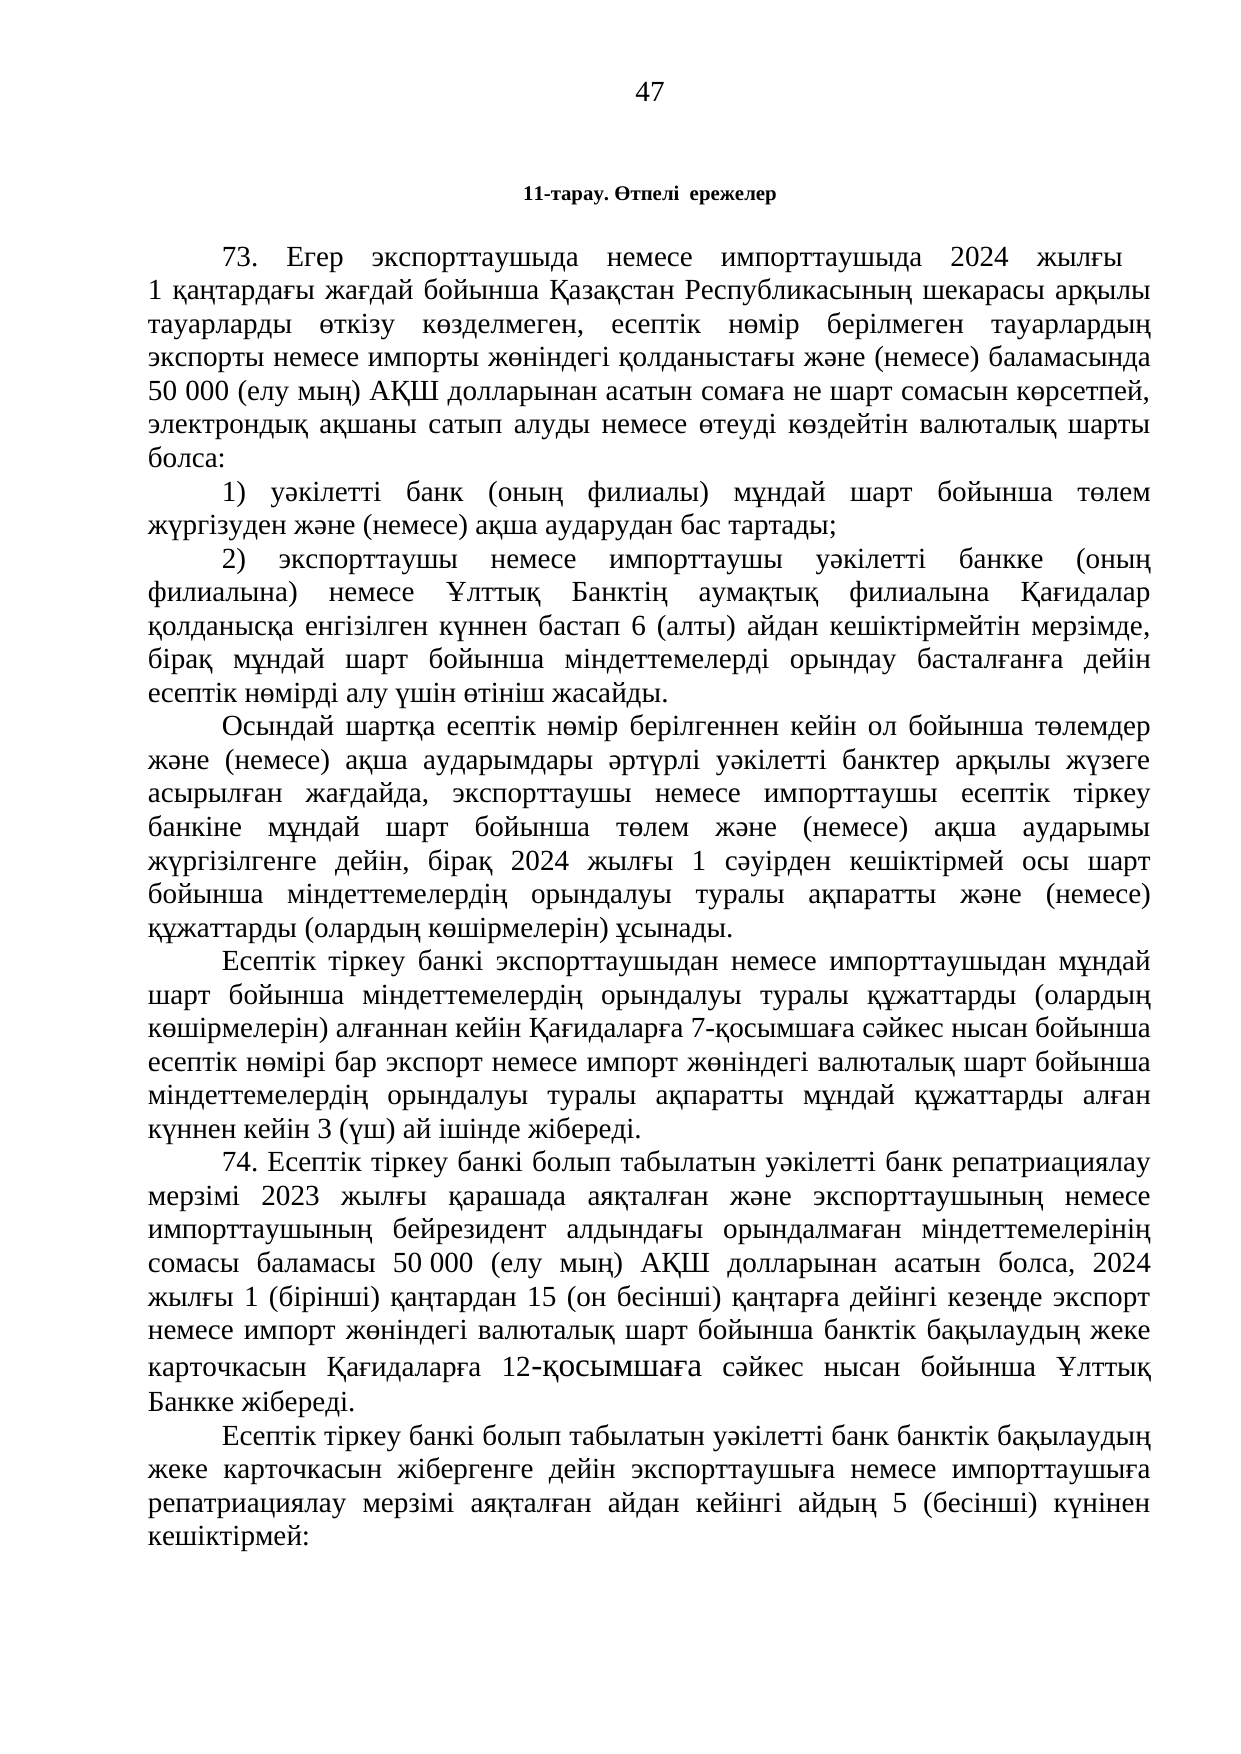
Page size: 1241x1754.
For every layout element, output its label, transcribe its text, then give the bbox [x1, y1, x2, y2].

text 1) уәкілетті банк (оның филиалы) мұндай шарт бойынша төлем жүргізуден және (немесе) ақша аударудан бас тартады; [148, 474, 1152, 541]
text Осындай шартқа есептік нөмір берілгеннен кейін ол бойынша төлемдер және (немесе) ақша аударымдары әртүрлі уәкілетті банктер арқылы жүзеге асырылған жағдайда, экспорттаушы немесе импорттаушы есептік тіркеу банкіне мұндай шарт бойынша төлем және (немесе) ақша аударымы жүргізілгенге дейін, бірақ 2024 жылғы 1 сәуірден кешіктірмей осы шарт бойынша міндеттемелердің орындалуы туралы ақпаратты және (немесе) құжаттарды (олардың көшірмелерін) ұсынады. [148, 708, 1152, 943]
text Есептік тіркеу банкі экспорттаушыдан немесе импорттаушыдан мұндай шарт бойынша міндеттемелердің орындалуы туралы құжаттарды (олардың көшірмелерін) алғаннан кейін Қағидаларға 7-қосымшаға сәйкес нысан бойынша есептік нөмірі бар экспорт немесе импорт жөніндегі валюталық шарт бойынша міндеттемелердің орындалуы туралы ақпаратты мұндай құжаттарды алған күннен кейін 3 (үш) ай ішінде жібереді. [148, 943, 1152, 1144]
text 74. Есептік тіркеу банкі болып табылатын уәкілетті банк репатриациялау мерзімі 2023 жылғы қарашада аяқталған және экспорттаушының немесе импорттаушының бейрезидент алдындағы орындалмаған міндеттемелерінің сомасы баламасы 50 000 (елу мың) АҚШ долларынан асатын болса, 2024 жылғы 1 (бірінші) қаңтардан 15 (он бесінші) қаңтарға дейінгі кезеңде экспорт немесе импорт жөніндегі валюталық шарт бойынша банктік бақылаудың жеке карточкасын Қағидаларға 12-қосымшаға сәйкес нысан бойынша Ұлттық Банкке жібереді. [148, 1144, 1152, 1418]
text Есептік тіркеу банкі болып табылатын уәкілетті банк банктік бақылаудың жеке карточкасын жібергенге дейін экспорттаушыға немесе импорттаушыға репатриациялау мерзімі аяқталған айдан кейінгі айдың 5 (бесінші) күнінен кешіктірмей: [148, 1418, 1152, 1552]
text 73. Егер экспорттаушыда немесе импорттаушыда 2024 жылғы 1 қаңтардағы жағдай бойынша Қазақстан Республикасының шекарасы арқылы тауарларды өткізу көзделмеген, есептік нөмір берілмеген тауарлардың экспорты немесе импорты жөніндегі қолданыстағы және (немесе) баламасында 50 000 (елу мың) АҚШ долларынан асатын сомаға не шарт сомасын көрсетпей, электрондық ақшаны сатып алуды немесе өтеуді көздейтін валюталық шарты болса: [148, 239, 1152, 474]
text 11-тарау. Өтпелі ережелер [148, 181, 1152, 205]
text 2) экспорттаушы немесе импорттаушы уәкілетті банкке (оның филиалына) немесе Ұлттық Банктің аумақтық филиалына Қағидалар қолданысқа енгізілген күннен бастап 6 (алты) айдан кешіктірмейтін мерзімде, бірақ мұндай шарт бойынша міндеттемелерді орындау басталғанға дейін есептік нөмірді алу үшін өтініш жасайды. [148, 541, 1152, 708]
